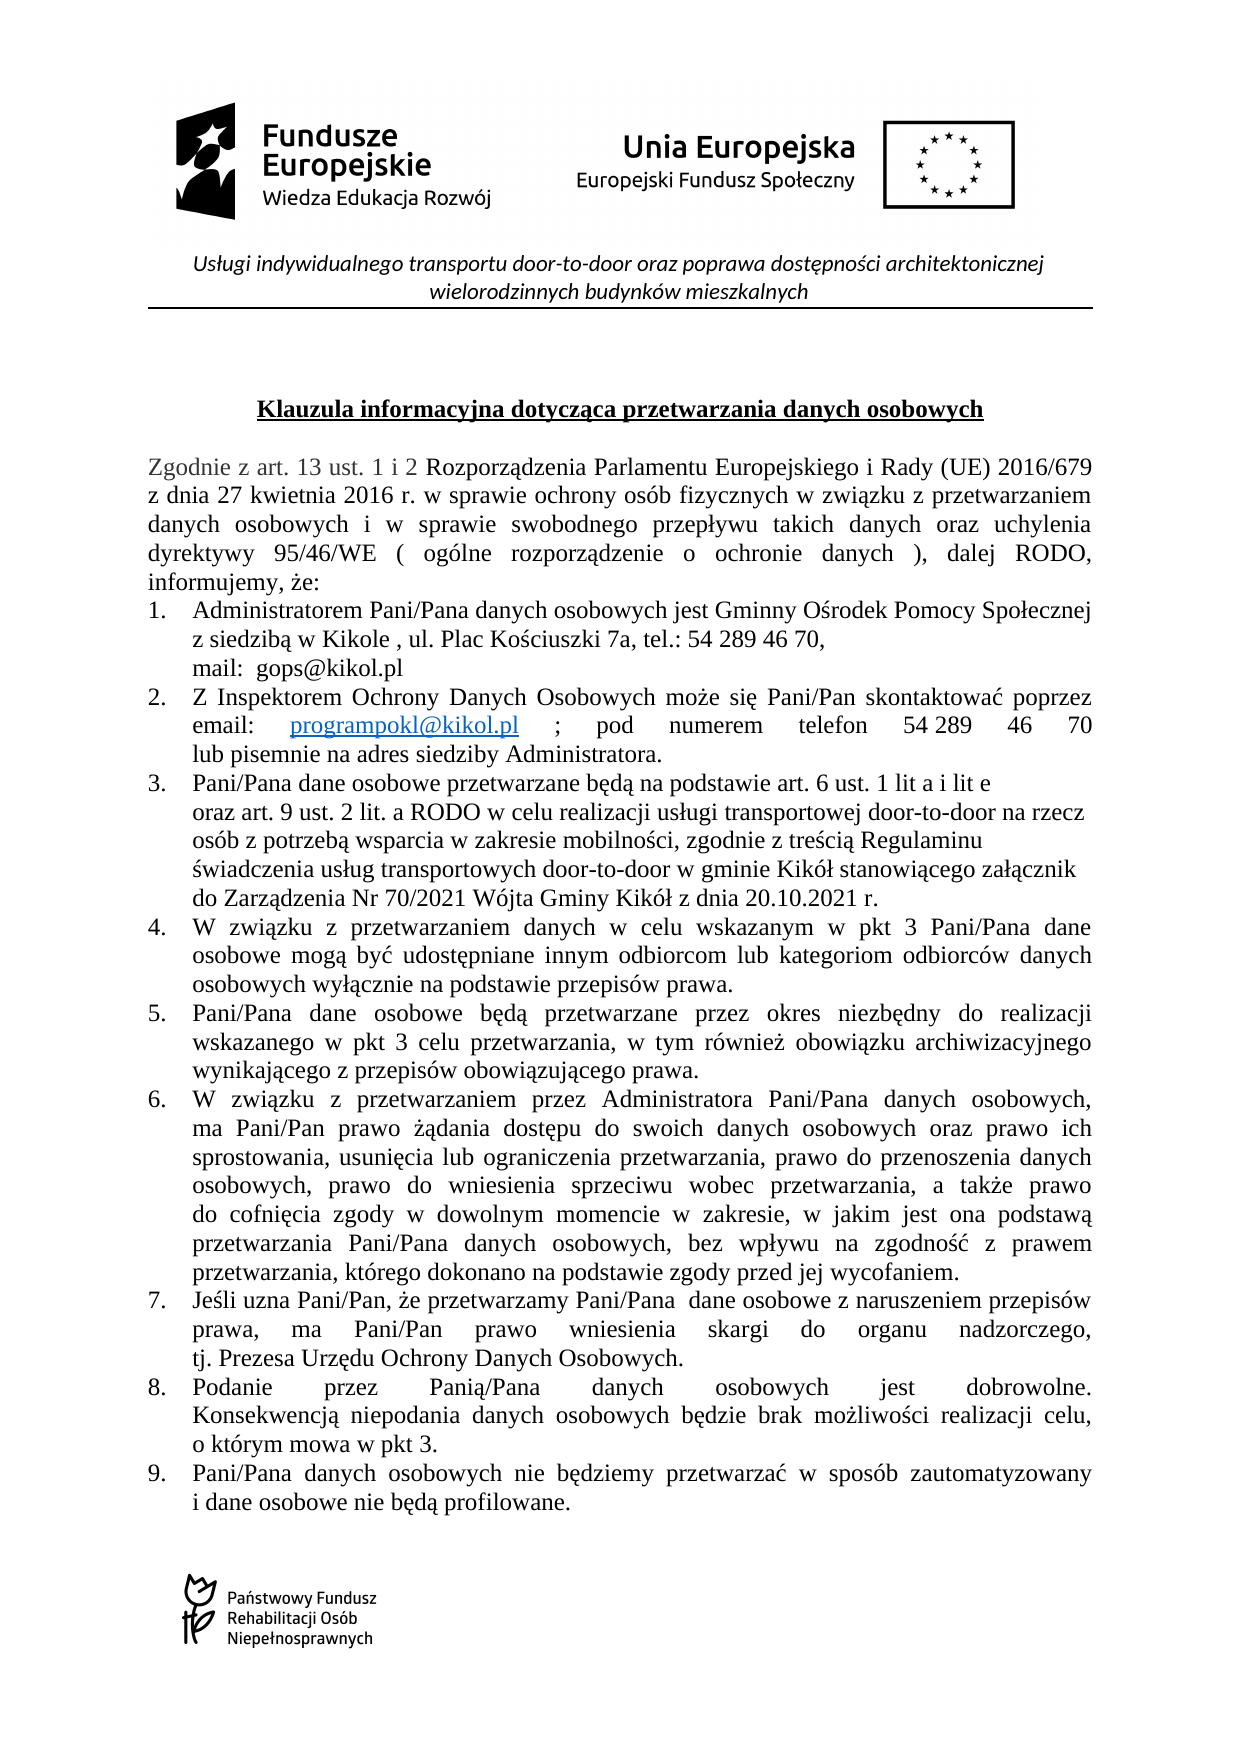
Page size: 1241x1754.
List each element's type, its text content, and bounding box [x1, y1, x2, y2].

picture [147, 1541, 411, 1681]
list Z Inspektorem Ochrony Danych Osobowych może się Pani/Pan skontaktować poprzez email: programpokl@kikol.pl ; pod numerem telefon 54 289 46 70 lub pisemnie na adres siedziby Administratora. [148, 682, 1093, 768]
list Podanie przez Panią/Pana danych osobowych jest dobrowolne. Konsekwencją niepodania danych osobowych będzie brak możliwości realizacji celu, o którym mowa w pkt 3. [148, 1372, 1093, 1458]
list W związku z przetwarzaniem danych w celu wskazanym w pkt 3 Pani/Pana dane osobowe mogą być udostępniane innym odbiorcom lub kategoriom odbiorców danych osobowych wyłącznie na podstawie przepisów prawa. [148, 912, 1093, 998]
list Pani/Pana dane osobowe będą przetwarzane przez okres niezbędny do realizacji wskazanego w pkt 3 celu przetwarzania, w tym również obowiązku archiwizacyjnego wynikającego z przepisów obowiązującego prawa. [148, 998, 1093, 1084]
list Jeśli uzna Pani/Pan, że przetwarzamy Pani/Pana dane osobowe z naruszeniem przepisów prawa, ma Pani/Pan prawo wniesienia skargi do organu nadzorczego, tj. Prezesa Urzędu Ochrony Danych Osobowych. [148, 1285, 1093, 1372]
list W związku z przetwarzaniem przez Administratora Pani/Pana danych osobowych, ma Pani/Pan prawo żądania dostępu do swoich danych osobowych oraz prawo ich sprostowania, usunięcia lub ograniczenia przetwarzania, prawo do przenoszenia danych osobowych, prawo do wniesienia sprzeciwu wobec przetwarzania, a także prawo do cofnięcia zgody w dowolnym momencie w zakresie, w jakim jest ona podstawą przetwarzania Pani/Pana danych osobowych, bez wpływu na zgodność z prawem przetwarzania, którego dokonano na podstawie zgody przed jej wycofaniem. [148, 1084, 1093, 1285]
list Pani/Pana dane osobowe przetwarzane będą na podstawie art. 6 ust. 1 lit a i lit e oraz art. 9 ust. 2 lit. a RODO w celu realizacji usługi transportowej door-to-door na rzecz osób z potrzebą wsparcia w zakresie mobilności, zgodnie z treścią Regulaminu świadczenia usług transportowych door-to-door w gminie Kikół stanowiącego załącznik do Zarządzenia Nr 70/2021 Wójta Gminy Kikół z dnia 20.10.2021 r. [148, 768, 1093, 912]
list Pani/Pana danych osobowych nie będziemy przetwarzać w sposób zautomatyzowany i dane osobowe nie będą profilowane. [148, 1458, 1093, 1515]
text Zgodnie z art. 13 ust. 1 i 2 Rozporządzenia Parlamentu Europejskiego i Rady (UE) 2016/679 z dnia 27 kwietnia 2016 r. w sprawie ochrony osób fizycznych w związku z przetwarzaniem danych osobowych i w sprawie swobodnego przepływu takich danych oraz uchylenia dyrektywy 95/46/WE ( ogólne rozporządzenie o ochronie danych ), dalej RODO, informujemy, że: [148, 452, 1093, 595]
list Administratorem Pani/Pana danych osobowych jest Gminny Ośrodek Pomocy Społecznej z siedzibą w Kikole , ul. Plac Kościuszki 7a, tel.: 54 289 46 70, mail: gops@kikol.pl [148, 595, 1093, 682]
text Klauzula informacyjna dotycząca przetwarzania danych osobowych [148, 394, 1093, 423]
picture [147, 73, 1044, 249]
